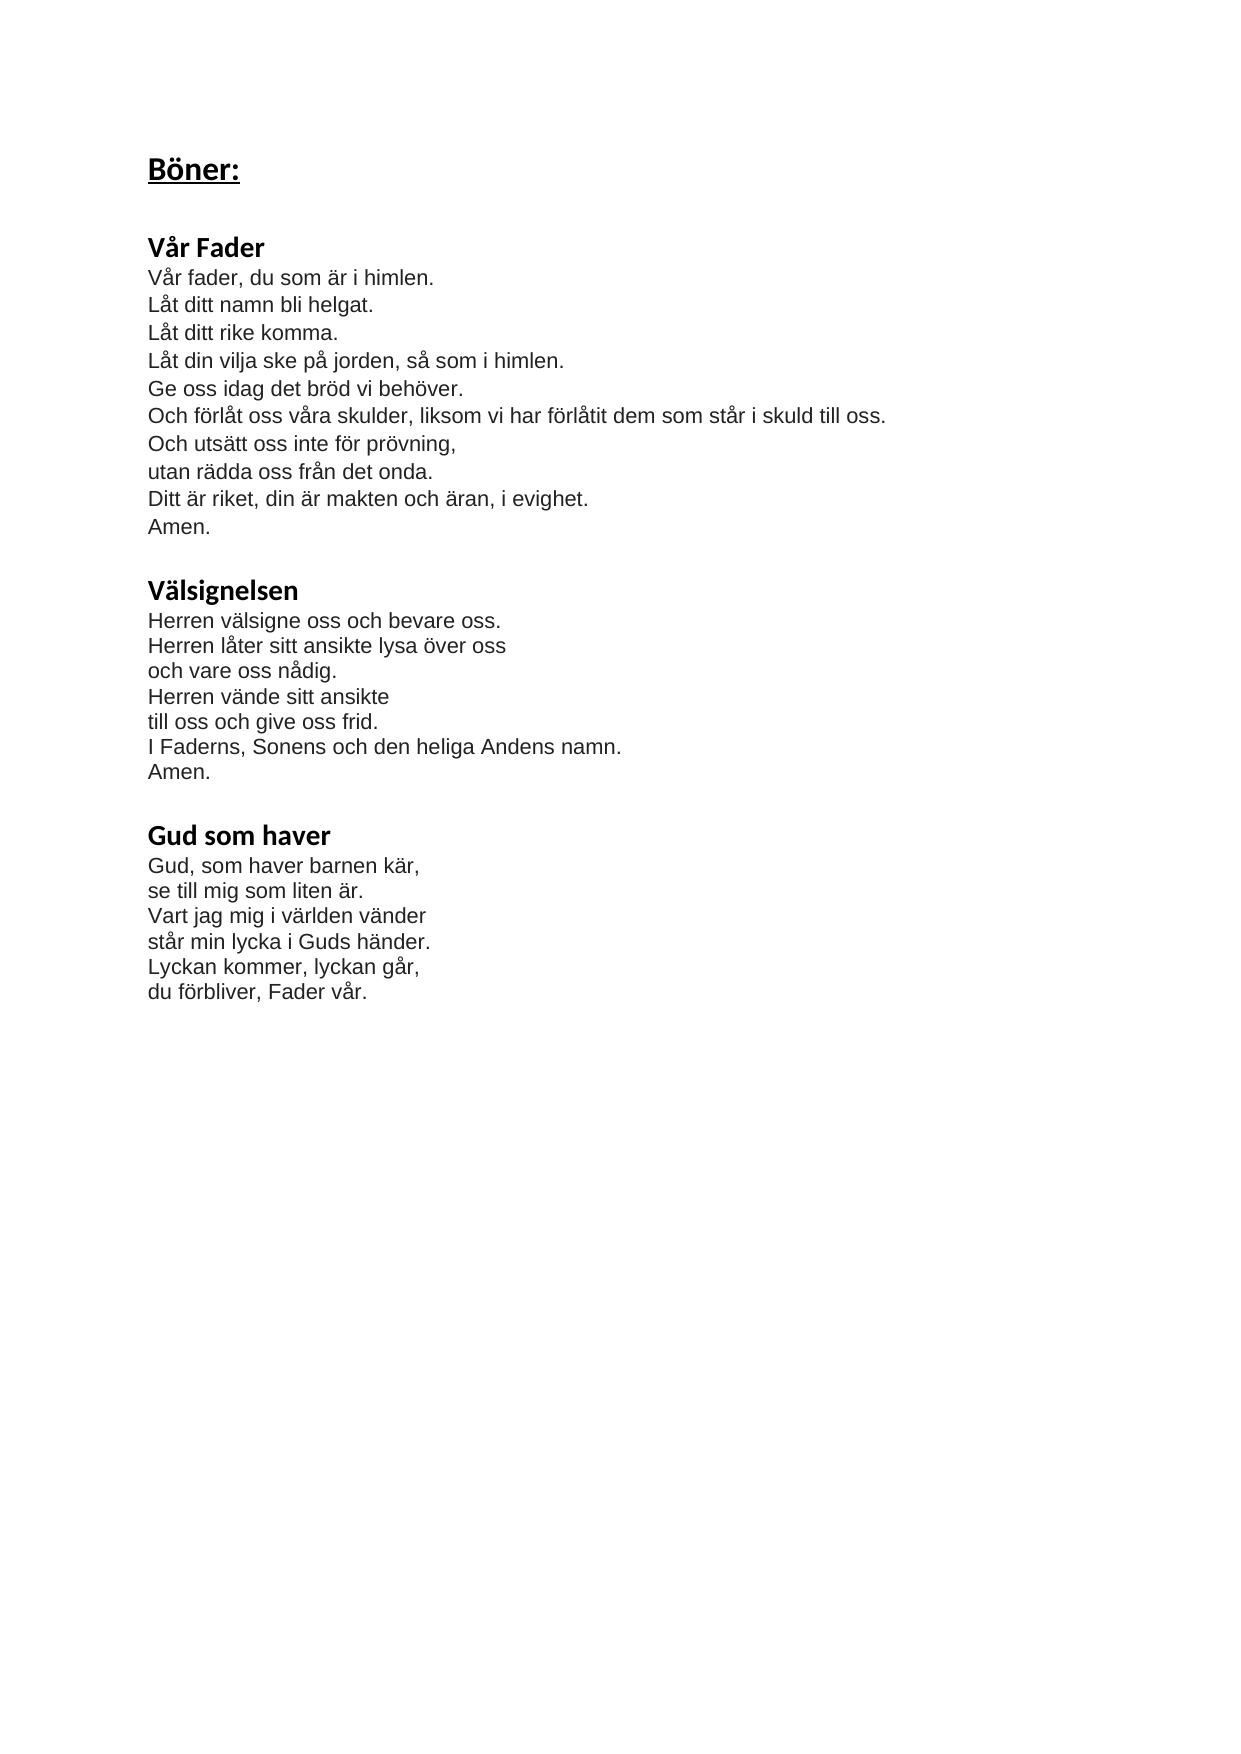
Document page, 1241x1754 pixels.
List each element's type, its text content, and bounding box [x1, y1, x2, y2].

text Amen. [148, 514, 1093, 539]
text Låt din vilja ske på jorden, så som i himlen. [148, 348, 1093, 373]
text Låt ditt namn bli helgat. [148, 292, 1093, 318]
text Låt ditt rike komma. [148, 320, 1093, 345]
text Vår Fader [148, 229, 1093, 265]
text utan rädda oss från det onda. [148, 459, 1093, 484]
text Ge oss idag det bröd vi behöver. [148, 376, 1093, 401]
text Ditt är riket, din är makten och äran, i evighet. [148, 486, 1093, 512]
text Gud, som haver barnen kär, se till mig som liten är. Vart jag mig i världen vänder står min lycka i Guds händer. Lyckan kommer, lyckan går, du förbliver, Fader vår. [148, 853, 1093, 1004]
text Och utsätt oss inte för prövning, [148, 431, 1093, 456]
text Gud som haver [148, 817, 1093, 853]
text Herren välsigne oss och bevare oss. Herren låter sitt ansikte lysa över oss och vare oss nådig. Herren vände sitt ansikte till oss och give oss frid. I Faderns, Sonens och den heliga Andens namn. Amen. [148, 608, 1093, 784]
text Och förlåt oss våra skulder, liksom vi har förlåtit dem som står i skuld till oss. [148, 403, 1093, 428]
text Vår fader, du som är i himlen. [148, 265, 1093, 290]
text Välsignelsen [148, 572, 1093, 608]
text Böner: [148, 148, 1093, 188]
